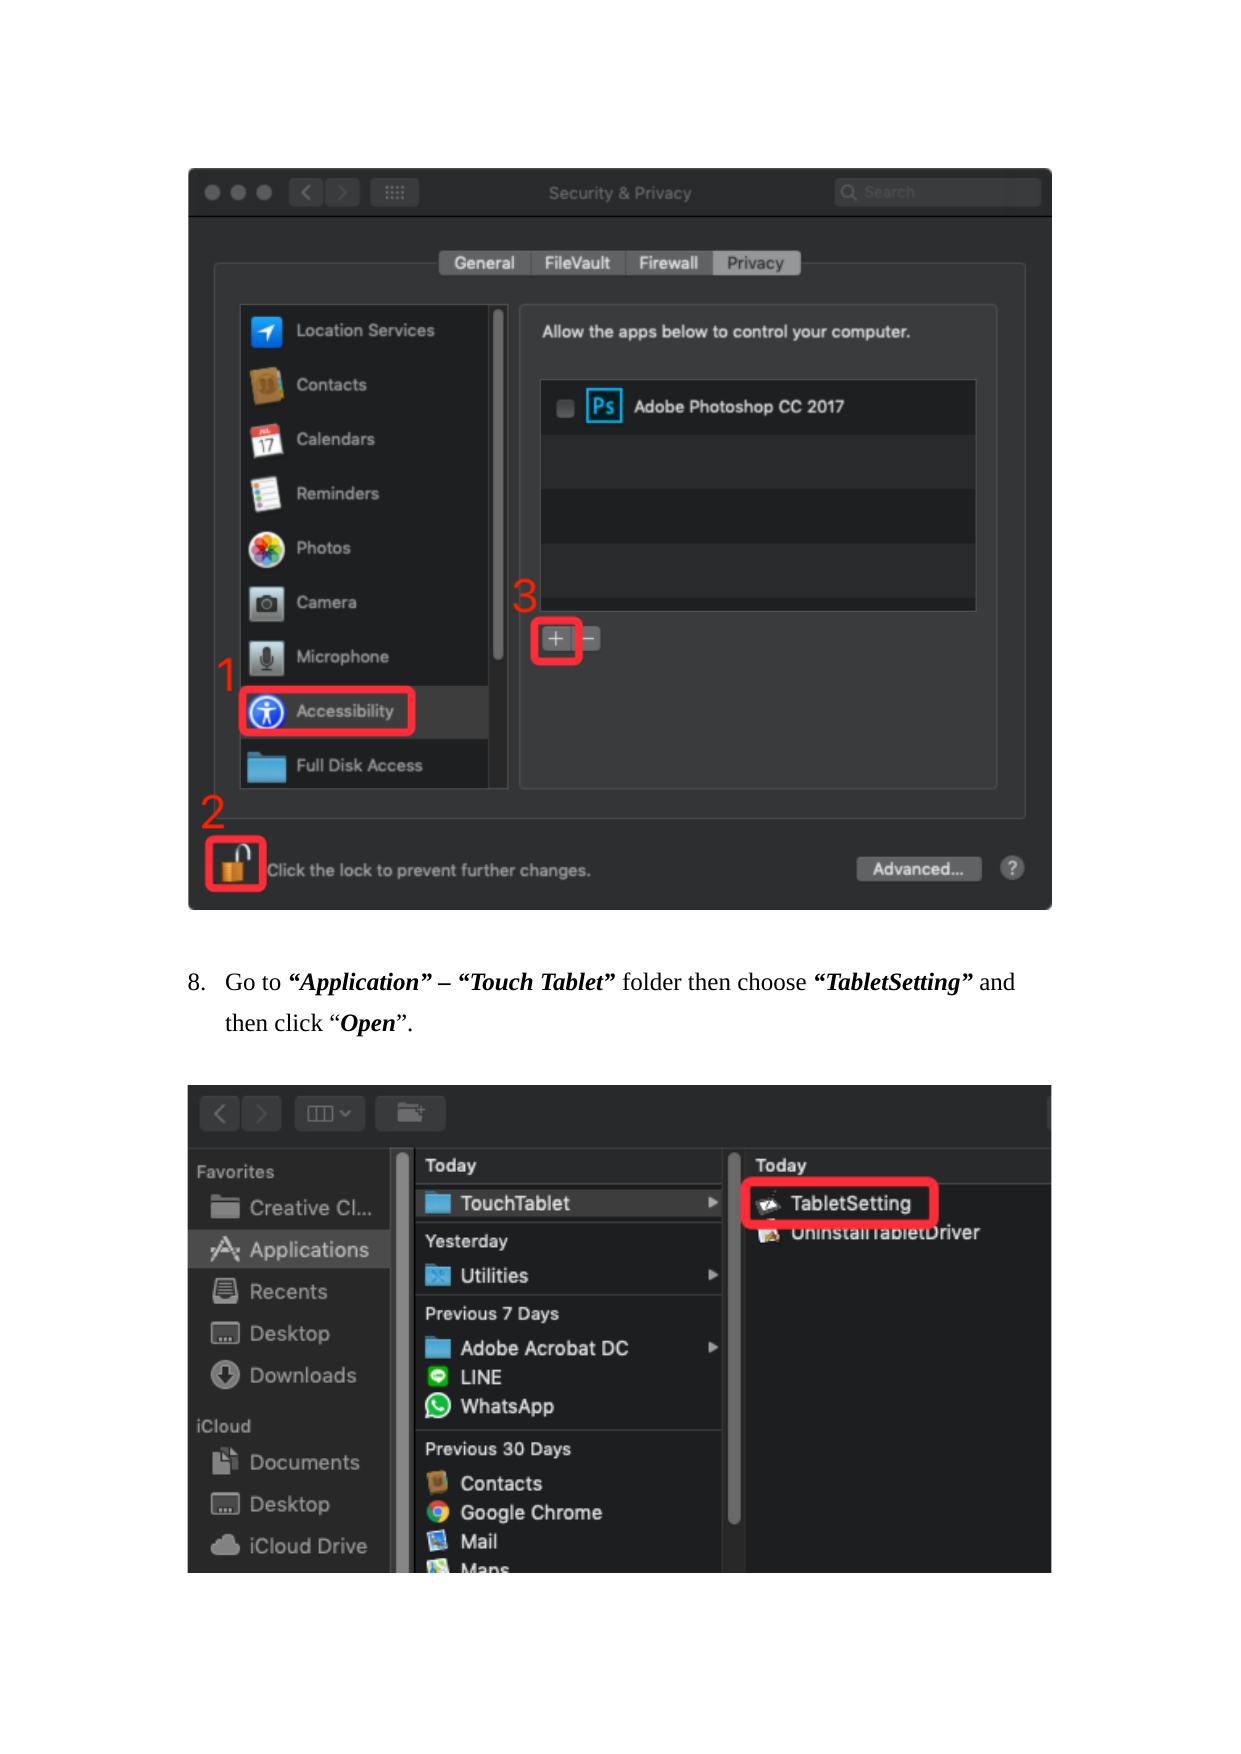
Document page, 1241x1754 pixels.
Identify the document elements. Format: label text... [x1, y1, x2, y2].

list Go to “Application” – “Touch Tablet” folder then choose “TabletSetting” and then click “Open”. [187, 960, 1053, 1044]
picture [188, 168, 1052, 910]
picture [187, 1085, 1052, 1573]
